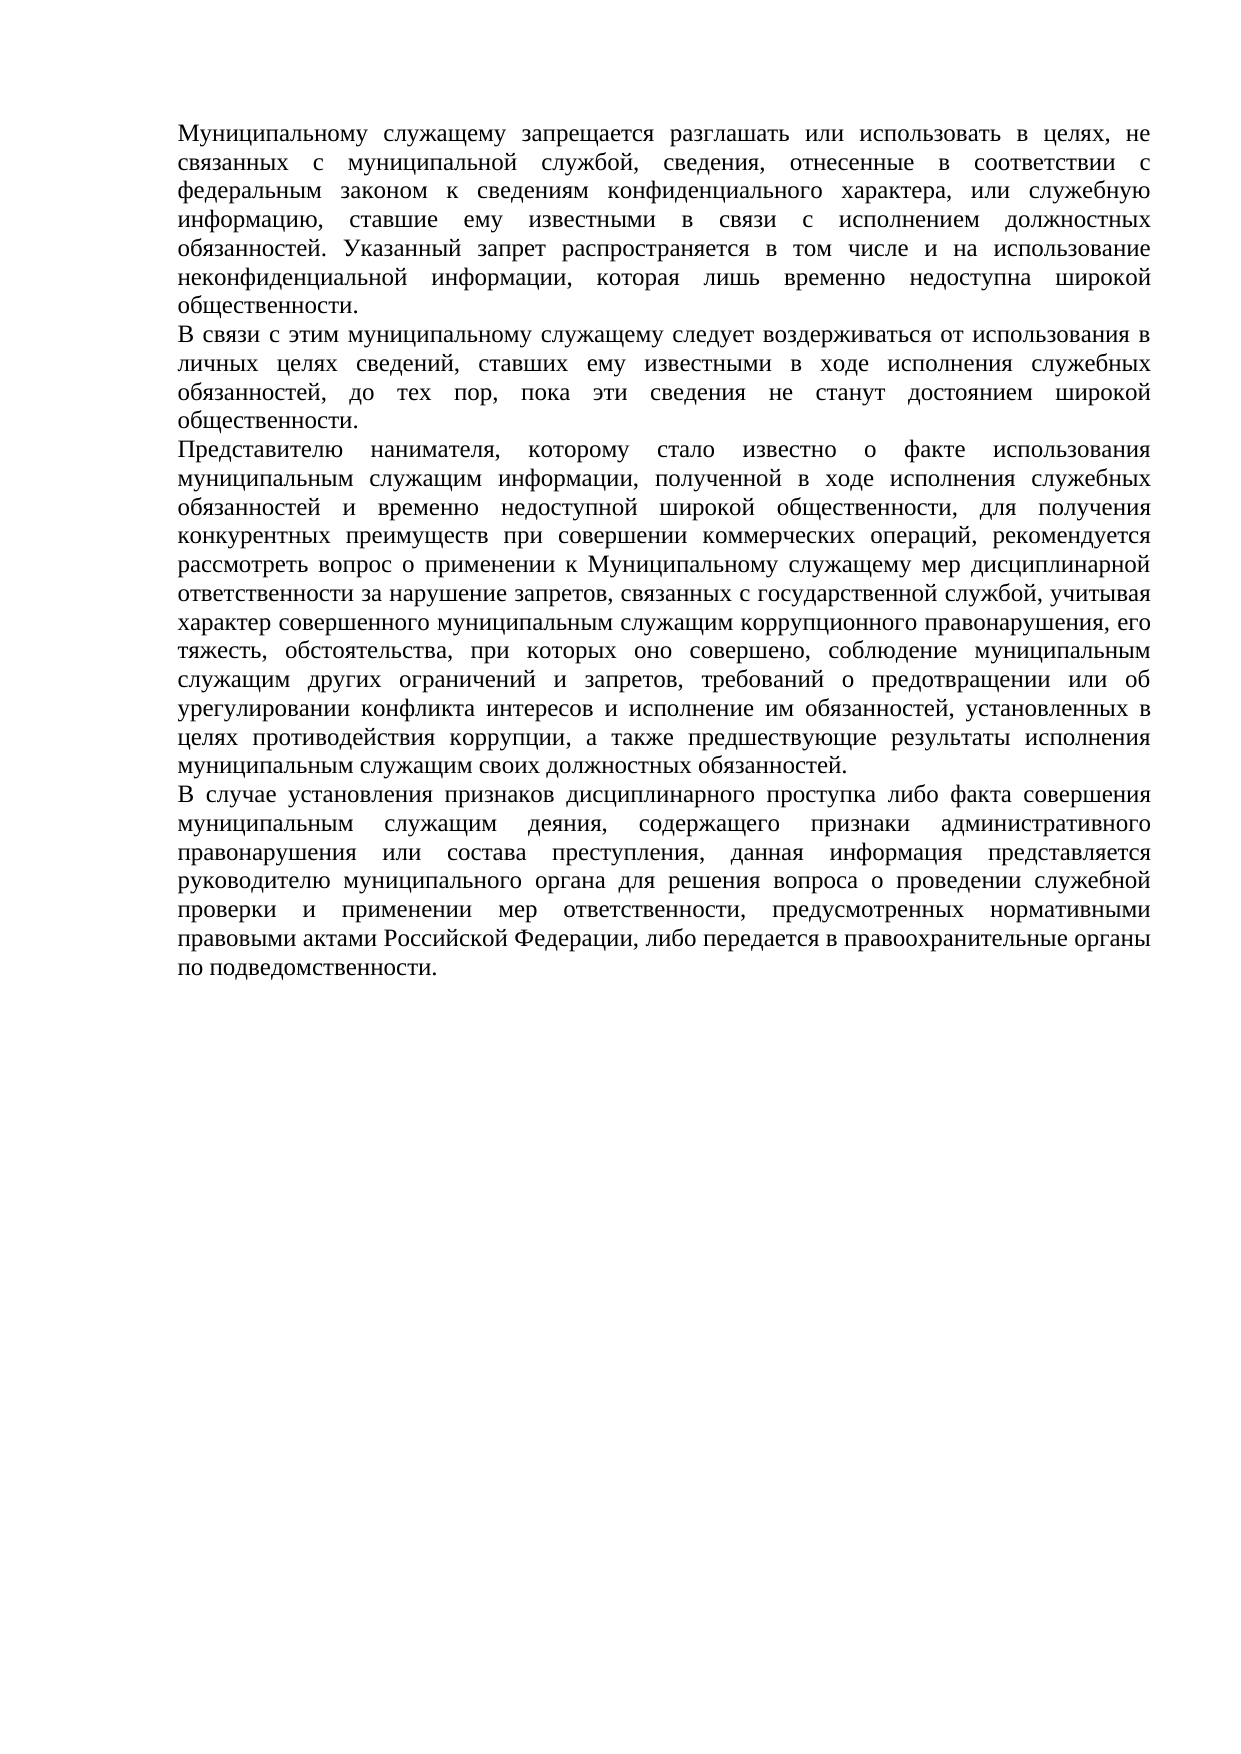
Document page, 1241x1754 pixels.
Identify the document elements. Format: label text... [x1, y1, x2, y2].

text Муниципальному служащему запрещается разглашать или использовать в целях, не связанных с муниципальной службой, сведения, отнесенные в соответствии с федеральным законом к сведениям конфиденциального характера, или служебную информацию, ставшие ему известными в связи с исполнением должностных обязанностей. Указанный запрет распространяется в том числе и на использование неконфиденциальной информации, которая лишь временно недоступна широкой общественности. [177, 118, 1152, 319]
text В случае установления признаков дисциплинарного проступка либо факта совершения муниципальным служащим деяния, содержащего признаки административного правонарушения или состава преступления, данная информация представляется руководителю муниципального органа для решения вопроса о проведении служебной проверки и применении мер ответственности, предусмотренных нормативными правовыми актами Российской Федерации, либо передается в правоохранительные органы по подведомственности. [177, 779, 1152, 981]
text В связи с этим муниципальному служащему следует воздерживаться от использования в личных целях сведений, ставших ему известными в ходе исполнения служебных обязанностей, до тех пор, пока эти сведения не станут достоянием широкой общественности. [177, 319, 1152, 434]
text Представителю нанимателя, которому стало известно о факте использования муниципальным служащим информации, полученной в ходе исполнения служебных обязанностей и временно недоступной широкой общественности, для получения конкурентных преимуществ при совершении коммерческих операций, рекомендуется рассмотреть вопрос о применении к Муниципальному служащему мер дисциплинарной ответственности за нарушение запретов, связанных с государственной службой, учитывая характер совершенного муниципальным служащим коррупционного правонарушения, его тяжесть, обстоятельства, при которых оно совершено, соблюдение муниципальным служащим других ограничений и запретов, требований о предотвращении или об урегулировании конфликта интересов и исполнение им обязанностей, установленных в целях противодействия коррупции, а также предшествующие результаты исполнения муниципальным служащим своих должностных обязанностей. [177, 434, 1152, 779]
